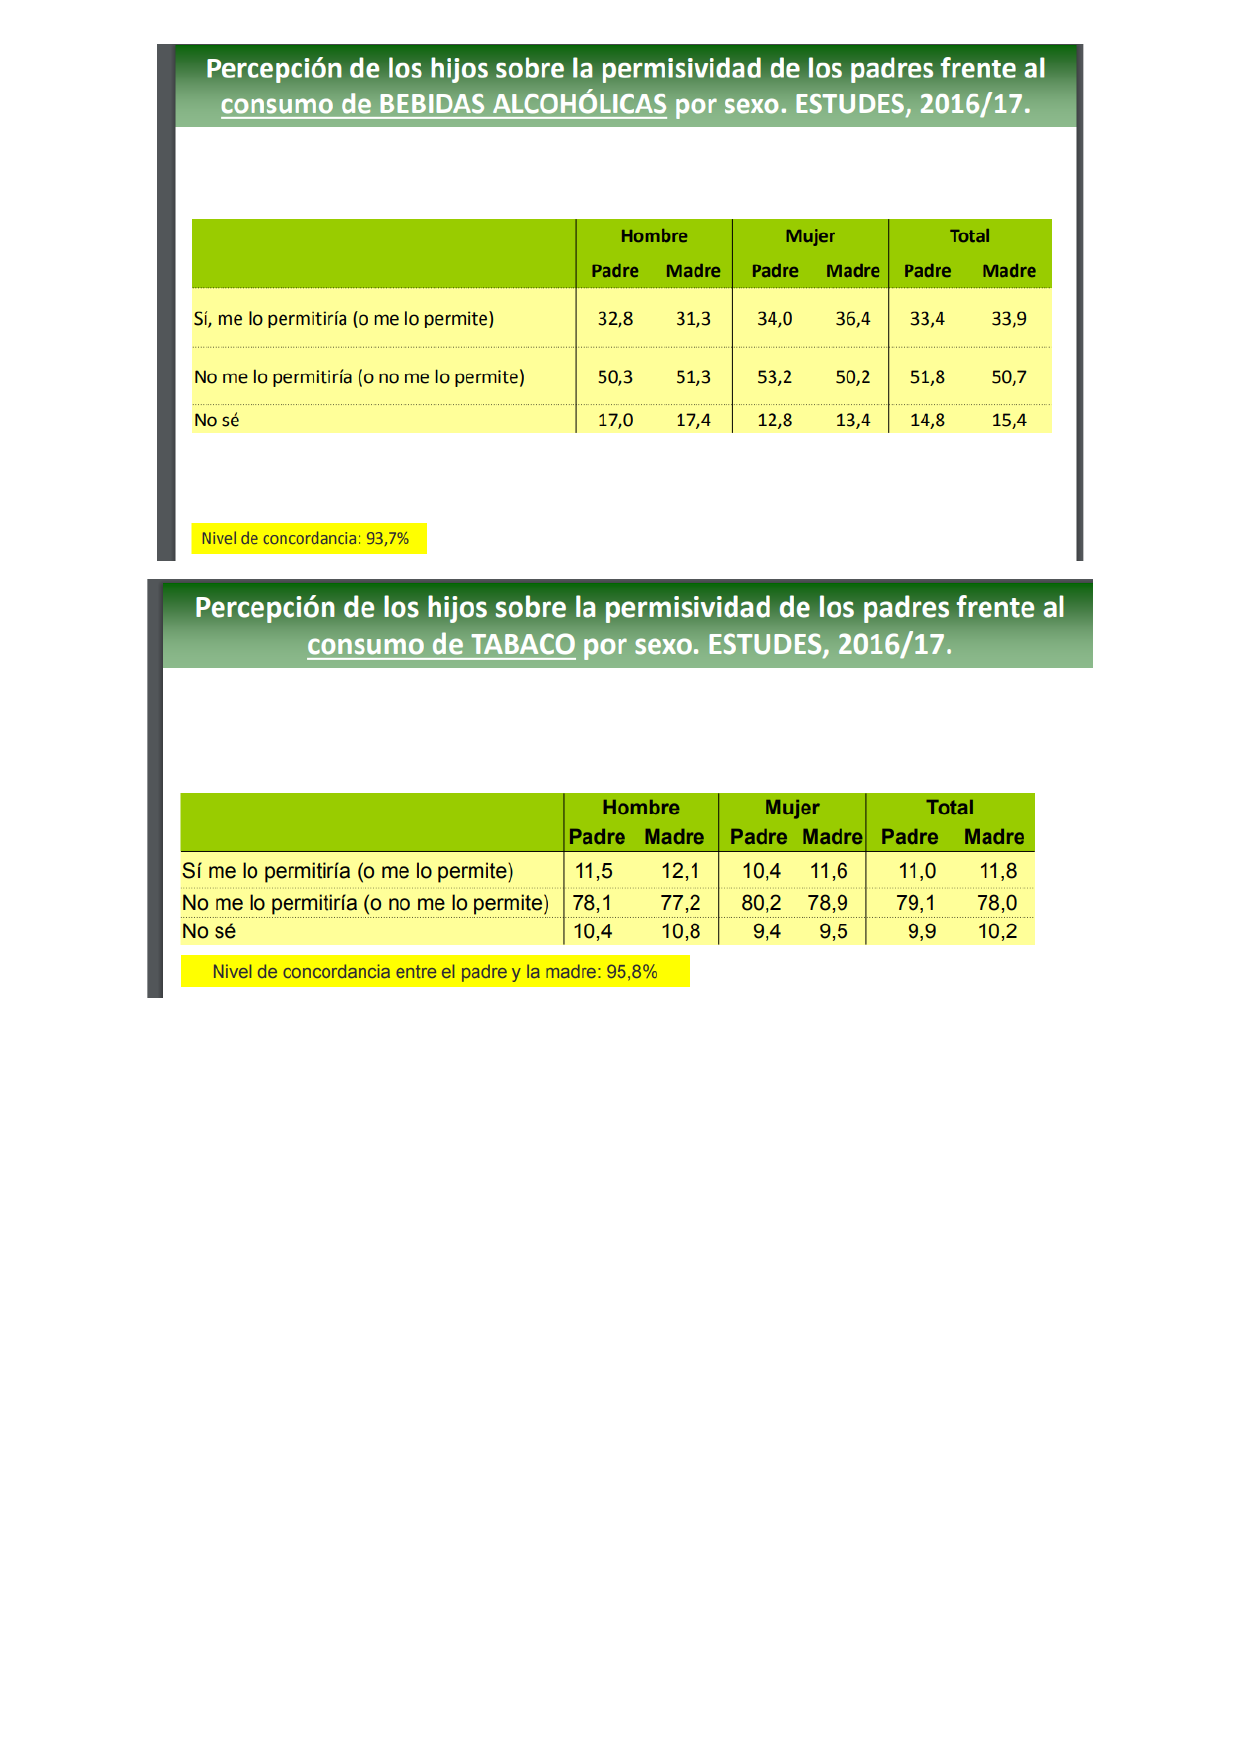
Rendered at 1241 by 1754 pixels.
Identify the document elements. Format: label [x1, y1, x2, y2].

picture [147, 579, 1093, 998]
picture [157, 44, 1084, 561]
